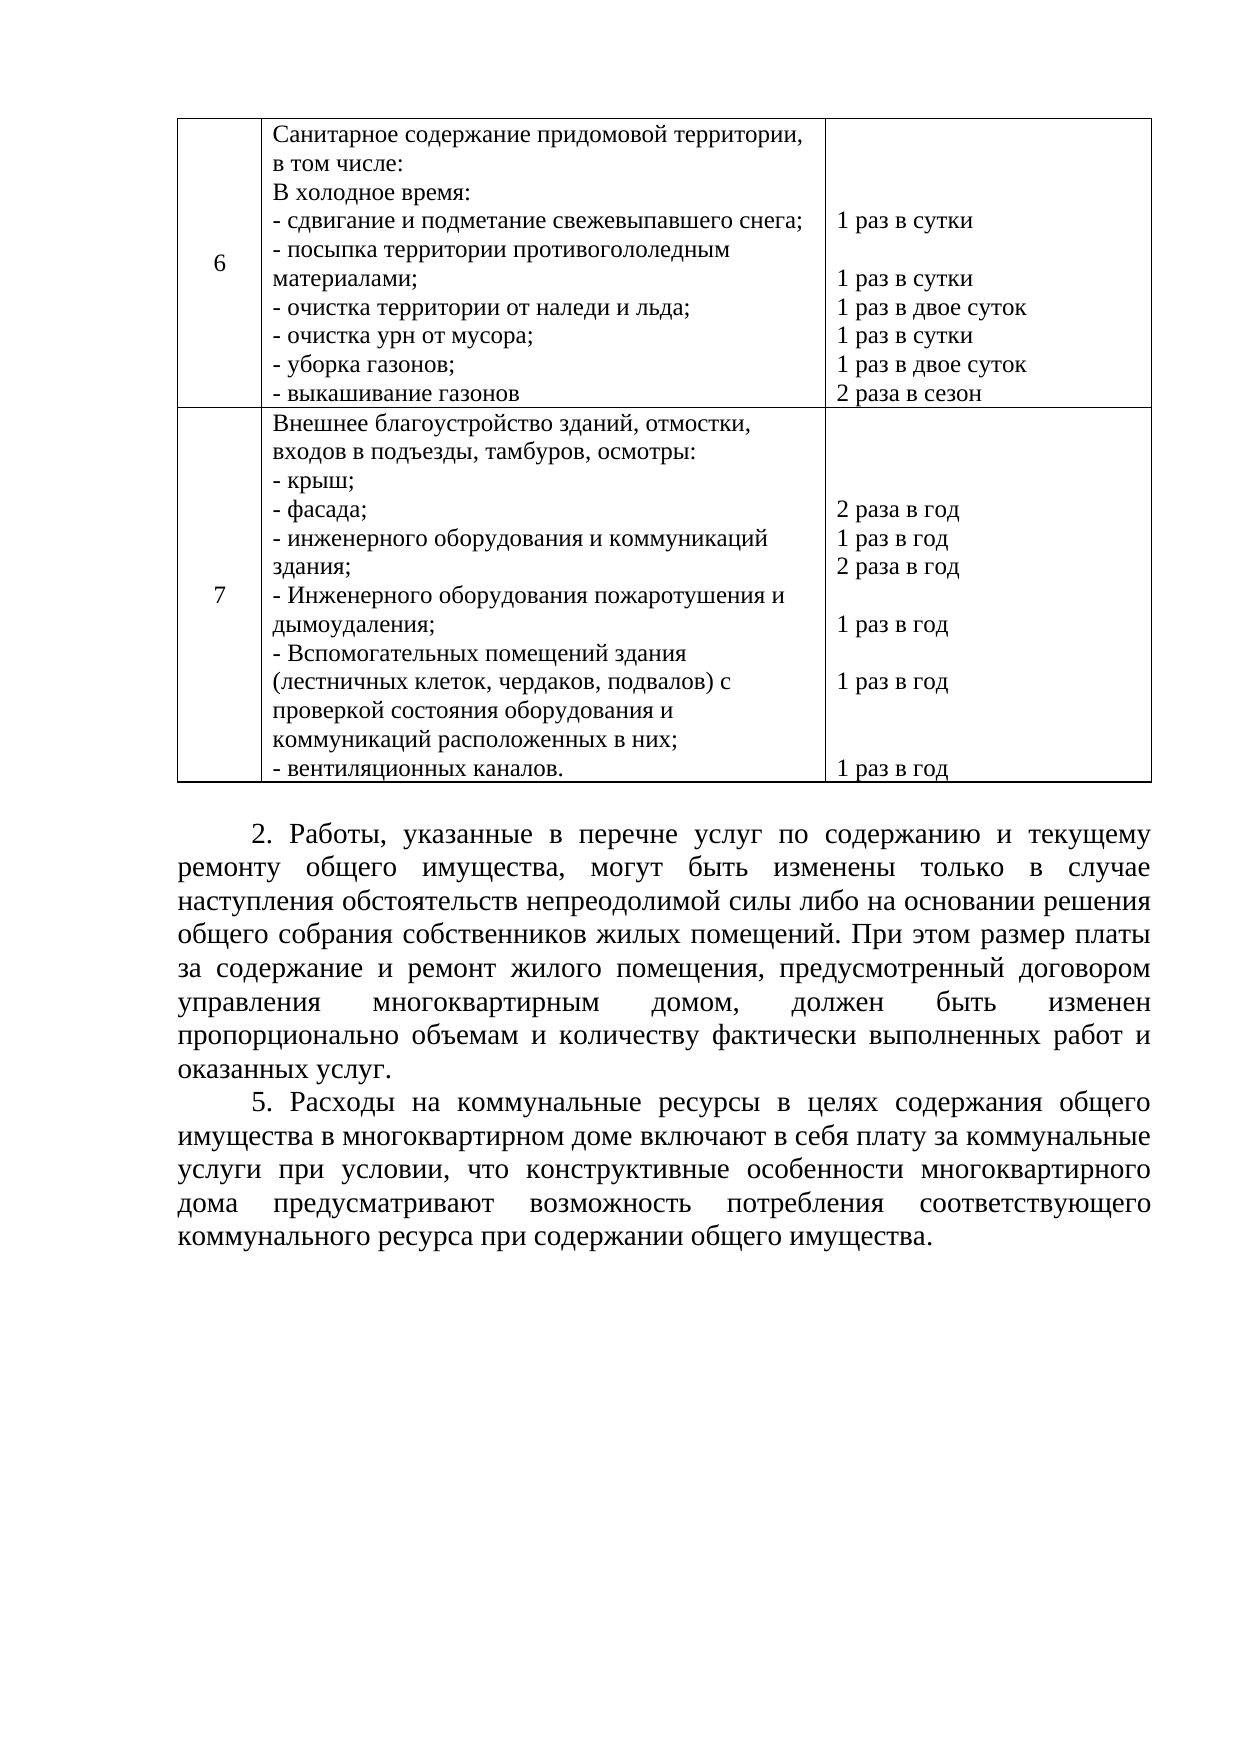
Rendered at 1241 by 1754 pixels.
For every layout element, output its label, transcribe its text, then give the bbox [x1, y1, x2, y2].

table_cell 7 [178, 408, 261, 781]
text 5. Расходы на коммунальные ресурсы в целях содержания общего имущества в многоквартирном доме включают в себя плату за коммунальные услуги при условии, что конструктивные особенности многоквартирного дома предусматривают возможность потребления соответствующего коммунального ресурса при содержании общего имущества. [177, 1084, 1152, 1252]
text 2. Работы, указанные в перечне услуг по содержанию и текущему ремонту общего имущества, могут быть изменены только в случае наступления обстоятельств непреодолимой силы либо на основании решения общего собрания собственников жилых помещений. При этом размер платы за содержание и ремонт жилого помещения, предусмотренный договором управления многоквартирным домом, должен быть изменен пропорционально объемам и количеству фактически выполненных работ и оказанных услуг. [177, 816, 1152, 1084]
table_cell Внешнее благоустройство зданий, отмостки, входов в подъезды, тамбуров, осмотры: - крыш; - фасада; - инженерного оборудования и коммуникаций здания; - Инженерного оборудования пожаротушения и дымоудаления; - Вспомогательных помещений здания (лестничных клеток, чердаков, подвалов) с проверкой состояния оборудования и коммуникаций расположенных в них; - вентиляционных каналов. [262, 408, 825, 781]
table_cell 6 [178, 119, 261, 407]
table_cell 1 раз в сутки 1 раз в сутки 1 раз в двое суток 1 раз в сутки 1 раз в двое суток 2 раза в сезон [826, 119, 1151, 407]
table_cell Санитарное содержание придомовой территории, в том числе: В холодное время: - сдвигание и подметание свежевыпавшего снега; - посыпка территории противогололедным материалами; - очистка территории от наледи и льда; - очистка урн от мусора; - уборка газонов; - выкашивание газонов [262, 119, 825, 407]
table_cell 2 раза в год 1 раз в год 2 раза в год 1 раз в год 1 раз в год 1 раз в год [826, 408, 1151, 781]
